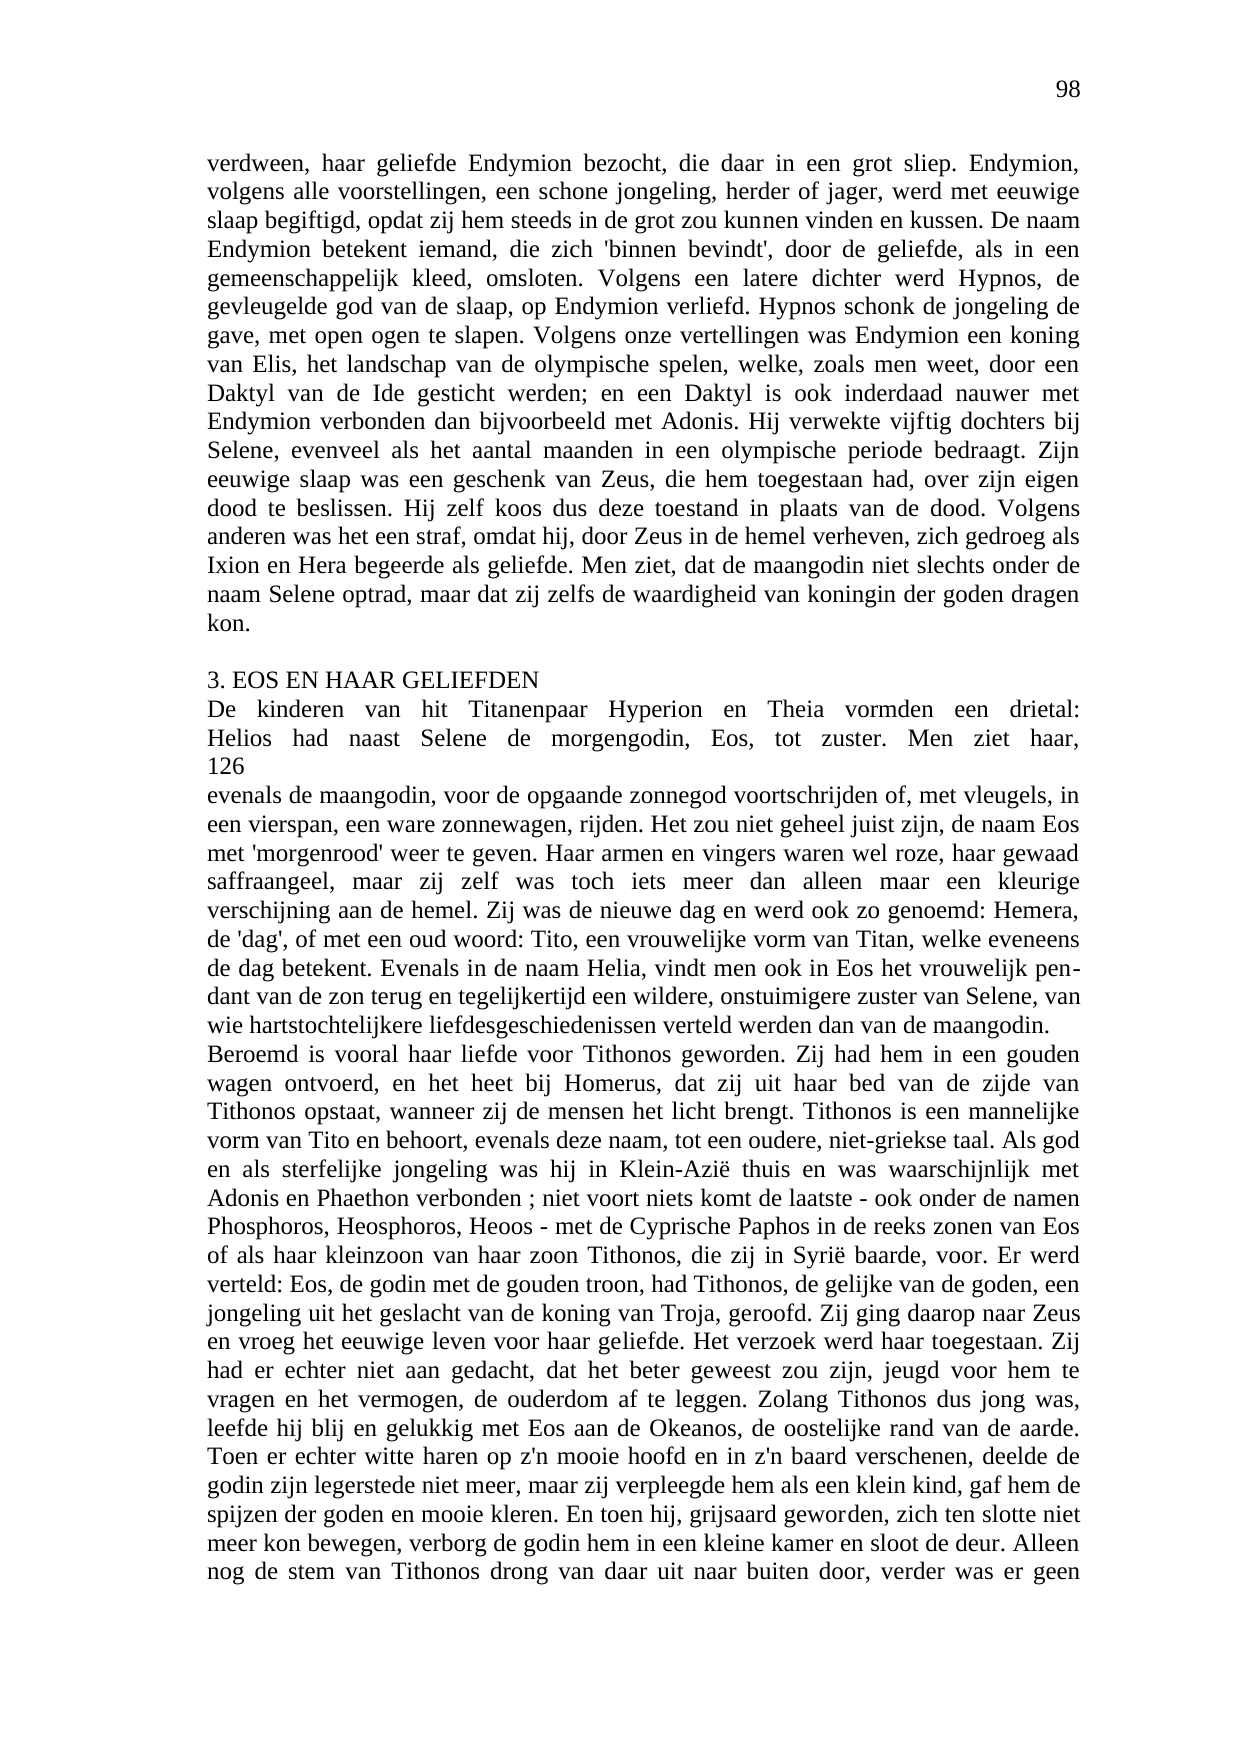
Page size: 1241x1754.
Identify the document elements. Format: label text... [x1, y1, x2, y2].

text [207, 1039, 1081, 1585]
text 3. EOS EN HAAR GELIEFDEN [207, 665, 1081, 694]
text De kinderen van hit Titanenpaar Hyperion en Theia vormden een drietal: Helios had naast Selene de morgengodin, Eos, tot zuster. Men ziet haar, 126 [207, 694, 1081, 780]
text evenals de maangodin, voor de opgaande zonnegod voortschrijden of, met vleugels, in een vierspan, een ware zonnewagen, rijden. Het zou niet geheel juist zijn, de naam Eos met 'morgenrood' weer te geven. Haar armen en vingers waren wel roze, haar gewaad saffraangeel, maar zij zelf was toch iets meer dan alleen maar een kleurige verschijning aan de hemel. Zij was de nieuwe dag en werd ook zo genoemd: Hemera, de 'dag', of met een oud woord: Tito, een vrouwelijke vorm van Titan, welke eveneens de dag betekent. Evenals in de naam Helia, vindt men ook in Eos het vrouwelijk pendant van de zon terug en tegelijkertijd een wildere, onstuimigere zuster van Selene, van wie hartstochtelijkere liefdesgeschiedenissen verteld werden dan van de maangodin. [207, 780, 1081, 1039]
